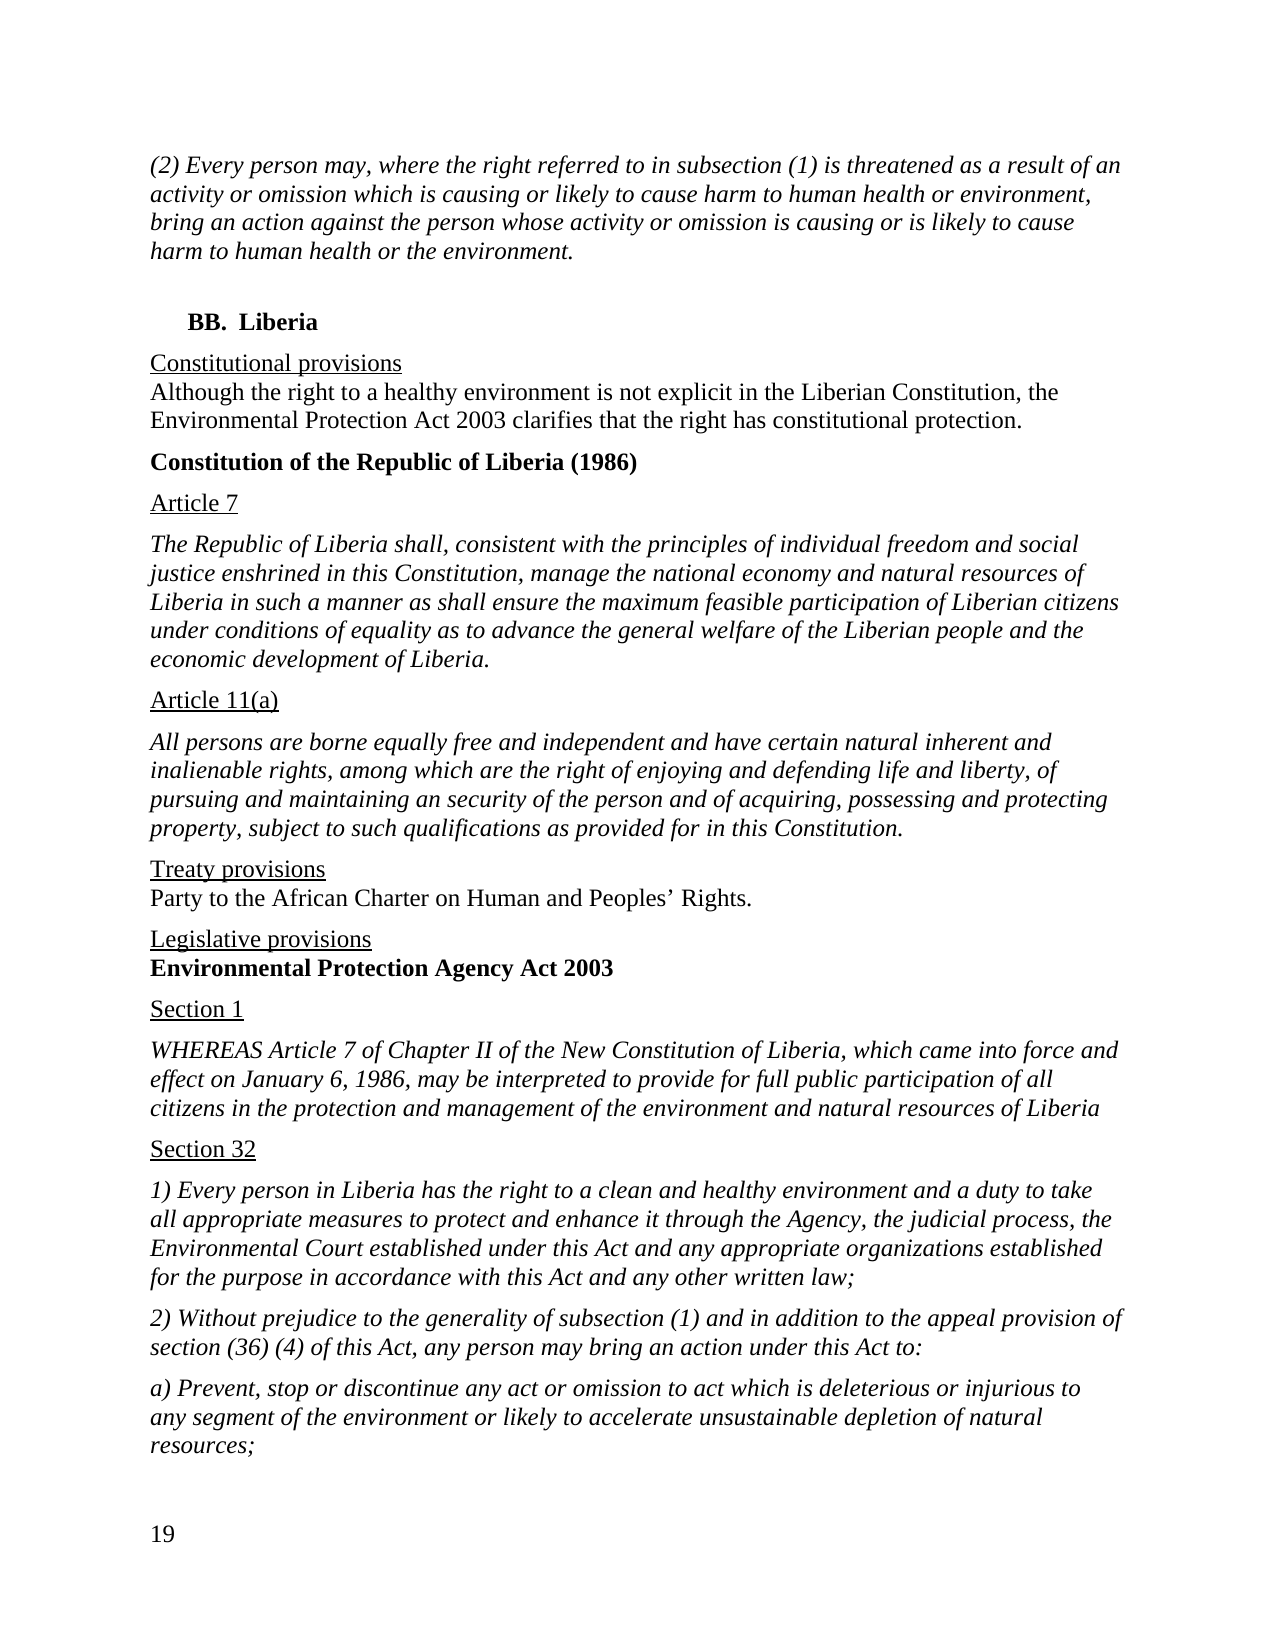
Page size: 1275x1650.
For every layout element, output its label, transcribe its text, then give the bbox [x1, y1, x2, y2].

text Constitution of the Republic of Liberia (1986) [150, 447, 1125, 475]
text The Republic of Liberia shall, consistent with the principles of individual freedom and social justice enshrined in this Constitution, manage the national economy and natural resources of Liberia in such a manner as shall ensure the maximum feasible participation of Liberian citizens under conditions of equality as to advance the general welfare of the Liberian people and the economic development of Liberia. [150, 529, 1125, 673]
text 1) Every person in Liberia has the right to a clean and healthy environment and a duty to take all appropriate measures to protect and enhance it through the Agency, the judicial process, the Environmental Court established under this Act and any appropriate organizations established for the purpose in accordance with this Act and any other written law; [150, 1175, 1125, 1290]
text Legislative provisions [150, 924, 1125, 953]
text a) Prevent, stop or discontinue any act or omission to act which is deleterious or injurious to any segment of the environment or likely to accelerate unsustainable depletion of natural resources; [150, 1373, 1125, 1459]
text All persons are borne equally free and independent and have certain natural inherent and inalienable rights, among which are the right of enjoying and defending life and liberty, of pursuing and maintaining an security of the person and of acquiring, possessing and protecting property, subject to such qualifications as provided for in this Constitution. [150, 727, 1125, 842]
text WHEREAS Article 7 of Chapter II of the New Constitution of Liberia, which came into force and effect on January 6, 1986, may be interpreted to provide for full public participation of all citizens in the protection and management of the environment and natural resources of Liberia [150, 1035, 1125, 1122]
text Party to the African Charter on Human and Peoples’ Rights. [150, 883, 1125, 912]
subtitle Liberia [187, 307, 1125, 335]
text Constitutional provisions [150, 348, 1125, 377]
text Treaty provisions [150, 854, 1125, 883]
text (2) Every person may, where the right referred to in subsection (1) is threatened as a result of an activity or omission which is causing or likely to cause harm to human health or environment, bring an action against the person whose activity or omission is causing or is likely to cause harm to human health or the environment. [150, 150, 1125, 265]
text 2) Without prejudice to the generality of subsection (1) and in addition to the appeal provision of section (36) (4) of this Act, any person may bring an action under this Act to: [150, 1303, 1125, 1360]
text Section 32 [150, 1134, 1125, 1163]
text Article 7 [150, 488, 1125, 517]
text Environmental Protection Agency Act 2003 [150, 953, 1125, 982]
text Section 1 [150, 994, 1125, 1023]
text Article 11(a) [150, 685, 1125, 714]
text Although the right to a healthy environment is not explicit in the Liberian Constitution, the Environmental Protection Act 2003 clarifies that the right has constitutional protection. [150, 377, 1125, 434]
